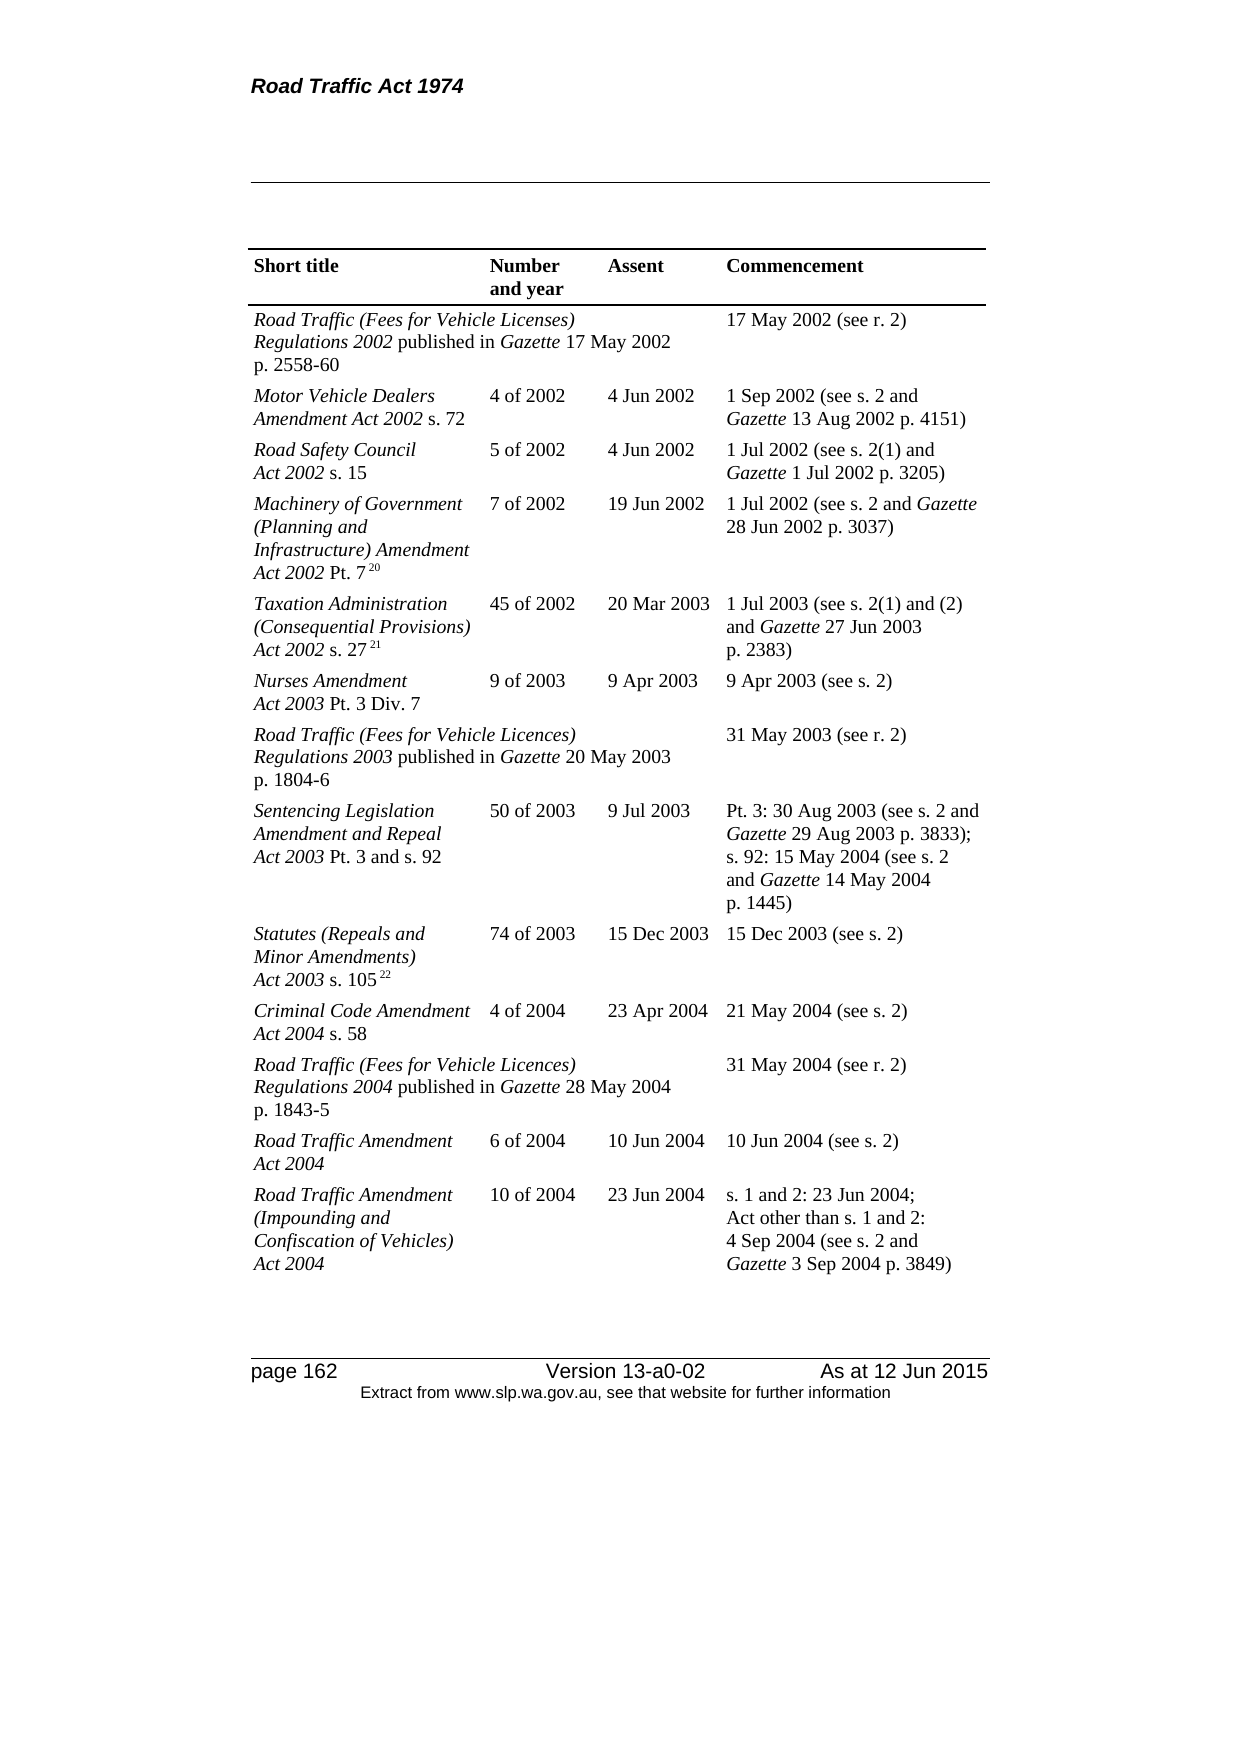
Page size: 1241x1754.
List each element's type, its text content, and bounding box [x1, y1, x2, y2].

table_header Commencement [720, 250, 986, 303]
table_header Number and year [484, 250, 602, 303]
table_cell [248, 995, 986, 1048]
table_header Short title [248, 250, 484, 303]
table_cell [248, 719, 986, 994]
table_header Assent [602, 250, 720, 303]
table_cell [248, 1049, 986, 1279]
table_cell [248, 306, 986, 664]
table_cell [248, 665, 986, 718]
